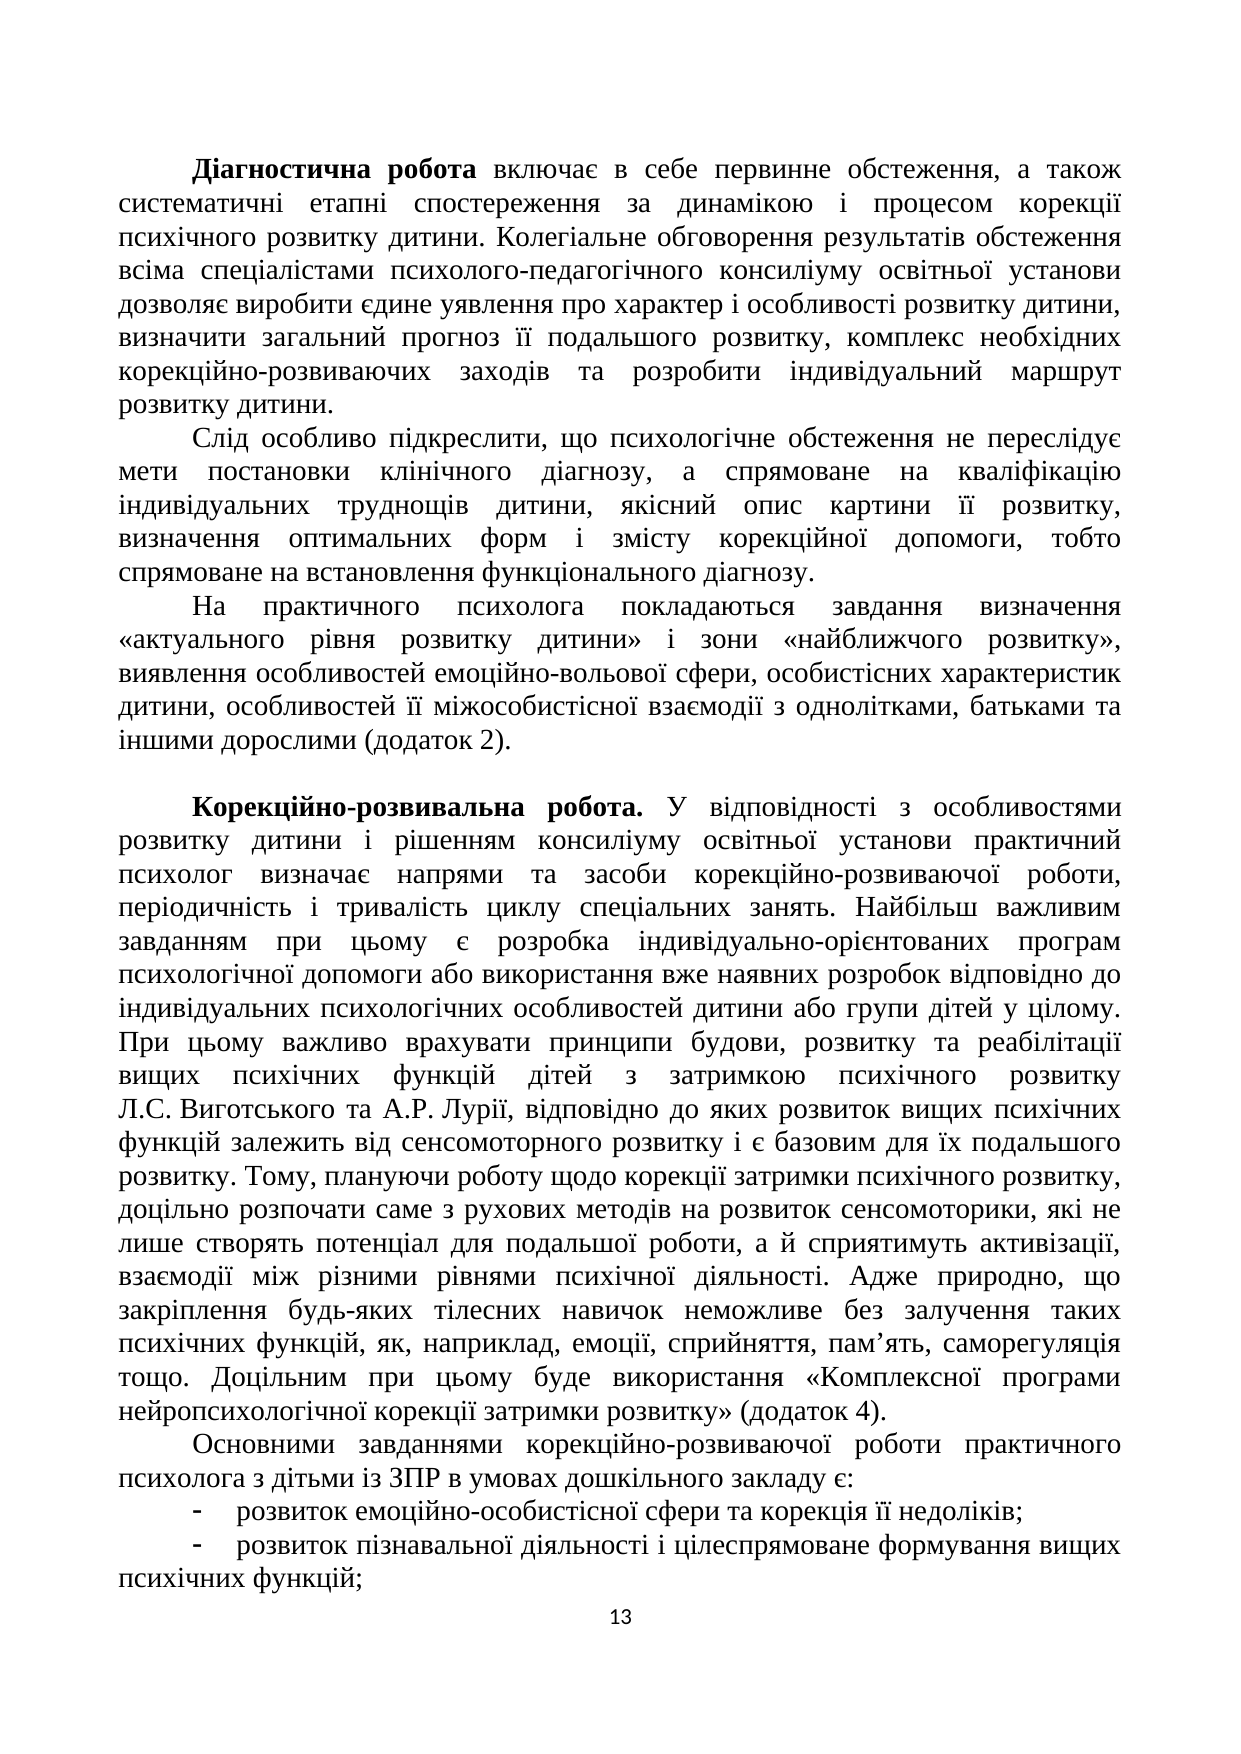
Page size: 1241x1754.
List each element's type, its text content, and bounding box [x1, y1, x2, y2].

text На практичного психолога покладаються завдання визначення «актуального рівня розвитку дитини» і зони «найближчого розвитку», виявлення особливостей емоційно-вольової сфери, особистісних характеристик дитини, особливостей її міжособистісної взаємодії з однолітками, батьками та іншими дорослими (додаток 2). [118, 588, 1122, 755]
list розвиток емоційно-особистісної сфери та корекція її недоліків; [118, 1493, 1122, 1527]
text Слід особливо підкреслити, що психологічне обстеження не переслідує мети постановки клінічного діагнозу, а спрямоване на кваліфікацію індивідуальних труднощів дитини, якісний опис картини її розвитку, визначення оптимальних форм і змісту корекційної допомоги, тобто спрямоване на встановлення функціонального діагнозу. [118, 420, 1122, 588]
list Основними завданнями корекційно-розвиваючої роботи практичного психолога з дітьми із ЗПР в умовах дошкільного закладу є: [118, 1426, 1122, 1493]
text Діагностична робота включає в себе первинне обстеження, а також систематичні етапні спостереження за динамікою і процесом корекції психічного розвитку дитини. Колегіальне обговорення результатів обстеження всіма спеціалістами психолого-педагогічного консиліуму освітньої установи дозволяє виробити єдине уявлення про характер і особливості розвитку дитини, визначити загальний прогноз її подальшого розвитку, комплекс необхідних корекційно-розвиваючих заходів та розробити індивідуальний маршрут розвитку дитини. [118, 152, 1122, 420]
text Корекційно-розвивальна робота. У відповідності з особливостями розвитку дитини і рішенням консиліуму освітньої установи практичний психолог визначає напрями та засоби корекційно-розвиваючої роботи, періодичність і тривалість циклу спеціальних занять. Найбільш важливим завданням при цьому є розробка індивідуально-орієнтованих програм психологічної допомоги або використання вже наявних розробок відповідно до індивідуальних психологічних особливостей дитини або групи дітей у цілому. При цьому важливо врахувати принципи будови, розвитку та реабілітації вищих психічних функцій дітей з затримкою психічного розвитку Л.С. Виготського та А.Р. Лурії, відповідно до яких розвиток вищих психічних функцій залежить від сенсомоторного розвитку і є базовим для їх подальшого розвитку. Тому, плануючи роботу щодо корекції затримки психічного розвитку, доцільно розпочати саме з рухових методів на розвиток сенсомоторики, які не лише створять потенціал для подальшої роботи, а й сприятимуть активізації, взаємодії між різними рівнями психічної діяльності. Адже природно, що закріплення будь-яких тілесних навичок неможливе без залучення таких психічних функцій, як, наприклад, емоції, сприйняття, пам’ять, саморегуляція тощо. Доцільним при цьому буде використання «Комплексної програми нейропсихологічної корекції затримки розвитку» (додаток 4). [118, 789, 1122, 1426]
list розвиток пізнавальної діяльності і цілеспрямоване формування вищих психічних функцій; [118, 1527, 1122, 1594]
